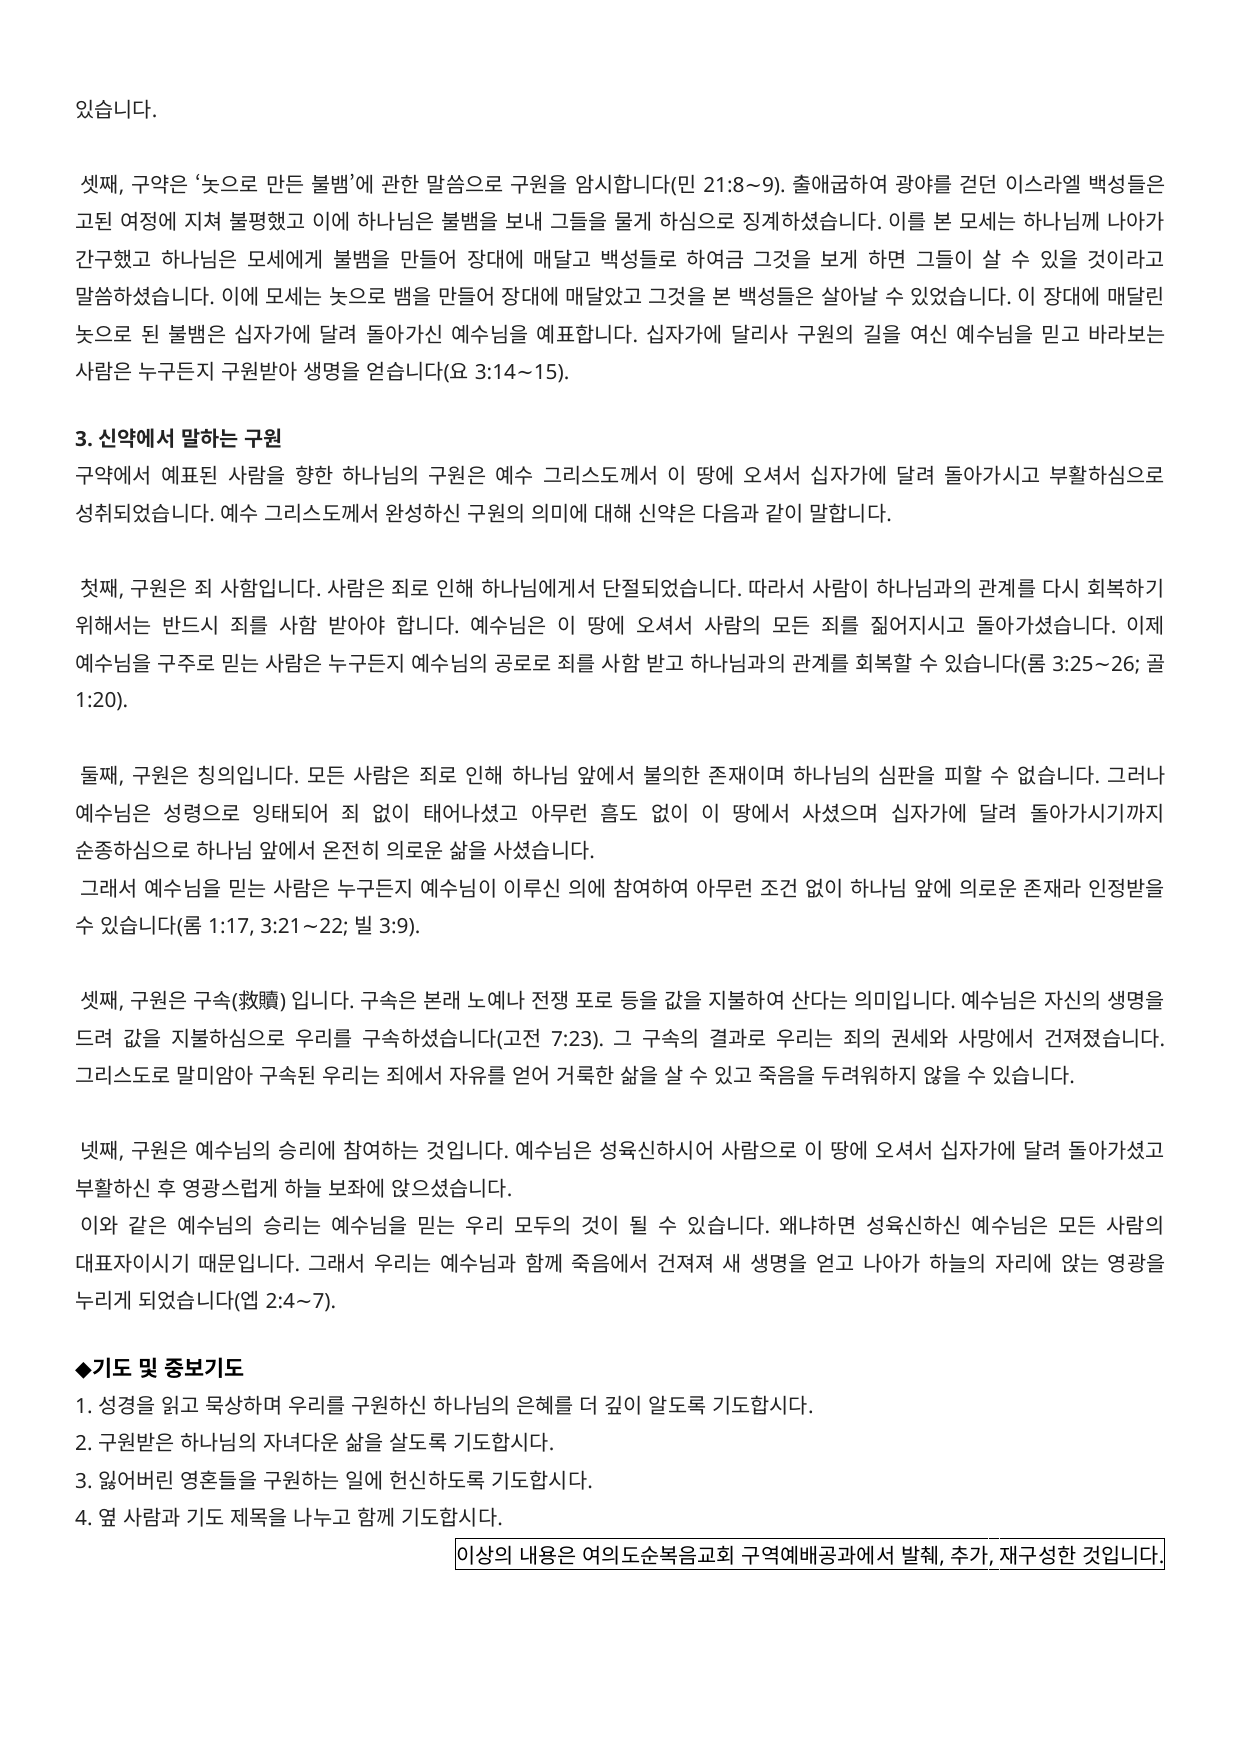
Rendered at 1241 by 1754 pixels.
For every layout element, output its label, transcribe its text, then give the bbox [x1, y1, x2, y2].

text ◆기도 및 중보기도 [75, 1348, 1165, 1385]
text 4. 옆 사람과 기도 제목을 나누고 함께 기도합시다. [75, 1498, 1165, 1535]
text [75, 89, 1165, 389]
text 3. 신약에서 말하는 구원 구약에서 예표된 사람을 향한 하나님의 구원은 예수 그리스도께서 이 땅에 오셔서 십자가에 달려 돌아가시고 부활하심으로 성취되었습니다. 예수 그리스도께서 완성하신 구원의 의미에 대해 신약은 다음과 같이 말합니다. 첫째, 구원은 죄 사함입니다. 사람은 죄로 인해 하나님에게서 단절되었습니다. 따라서 사람이 하나님과의 관계를 다시 회복하기 위해서는 반드시 죄를 사함 받아야 합니다. 예수님은 이 땅에 오셔서 사람의 모든 죄를 짊어지시고 돌아가셨습니다. 이제 예수님을 구주로 믿는 사람은 누구든지 예수님의 공로로 죄를 사함 받고 하나님과의 관계를 회복할 수 있습니다(롬 3:25∼26; 골 1:20). 둘째, 구원은 칭의입니다. 모든 사람은 죄로 인해 하나님 앞에서 불의한 존재이며 하나님의 심판을 피할 수 없습니다. 그러나 예수님은 성령으로 잉태되어 죄 없이 태어나셨고 아무런 흠도 없이 이 땅에서 사셨으며 십자가에 달려 돌아가시기까지 순종하심으로 하나님 앞에서 온전히 의로운 삶을 사셨습니다. 그래서 예수님을 믿는 사람은 누구든지 예수님이 이루신 의에 참여하여 아무런 조건 없이 하나님 앞에 의로운 존재라 인정받을 수 있습니다(롬 1:17, 3:21∼22; 빌 3:9). 셋째, 구원은 구속(救贖) 입니다. 구속은 본래 노예나 전쟁 포로 등을 값을 지불하여 산다는 의미입니다. 예수님은 자신의 생명을 드려 값을 지불하심으로 우리를 구속하셨습니다(고전 7:23). 그 구속의 결과로 우리는 죄의 권세와 사망에서 건져졌습니다. 그리스도로 말미암아 구속된 우리는 죄에서 자유를 얻어 거룩한 삶을 살 수 있고 죽음을 두려워하지 않을 수 있습니다. 넷째, 구원은 예수님의 승리에 참여하는 것입니다. 예수님은 성육신하시어 사람으로 이 땅에 오셔서 십자가에 달려 돌아가셨고 부활하신 후 영광스럽게 하늘 보좌에 앉으셨습니다. 이와 같은 예수님의 승리는 예수님을 믿는 우리 모두의 것이 될 수 있습니다. 왜냐하면 성육신하신 예수님은 모든 사람의 대표자이시기 때문입니다. 그래서 우리는 예수님과 함께 죽음에서 건져져 새 생명을 얻고 나아가 하늘의 자리에 앉는 영광을 누리게 되었습니다(엡 2:4∼7). [75, 419, 1165, 1319]
text 1. 성경을 읽고 묵상하며 우리를 구원하신 하나님의 은혜를 더 깊이 알도록 기도합시다. 2. 구원받은 하나님의 자녀다운 삶을 살도록 기도합시다. 3. 잃어버린 영혼들을 구원하는 일에 헌신하도록 기도합시다. [75, 1385, 1165, 1498]
text 이상의 내용은 여의도순복음교회 구역예배공과에서 발췌, 추가, 재구성한 것입니다. [75, 1535, 1165, 1573]
